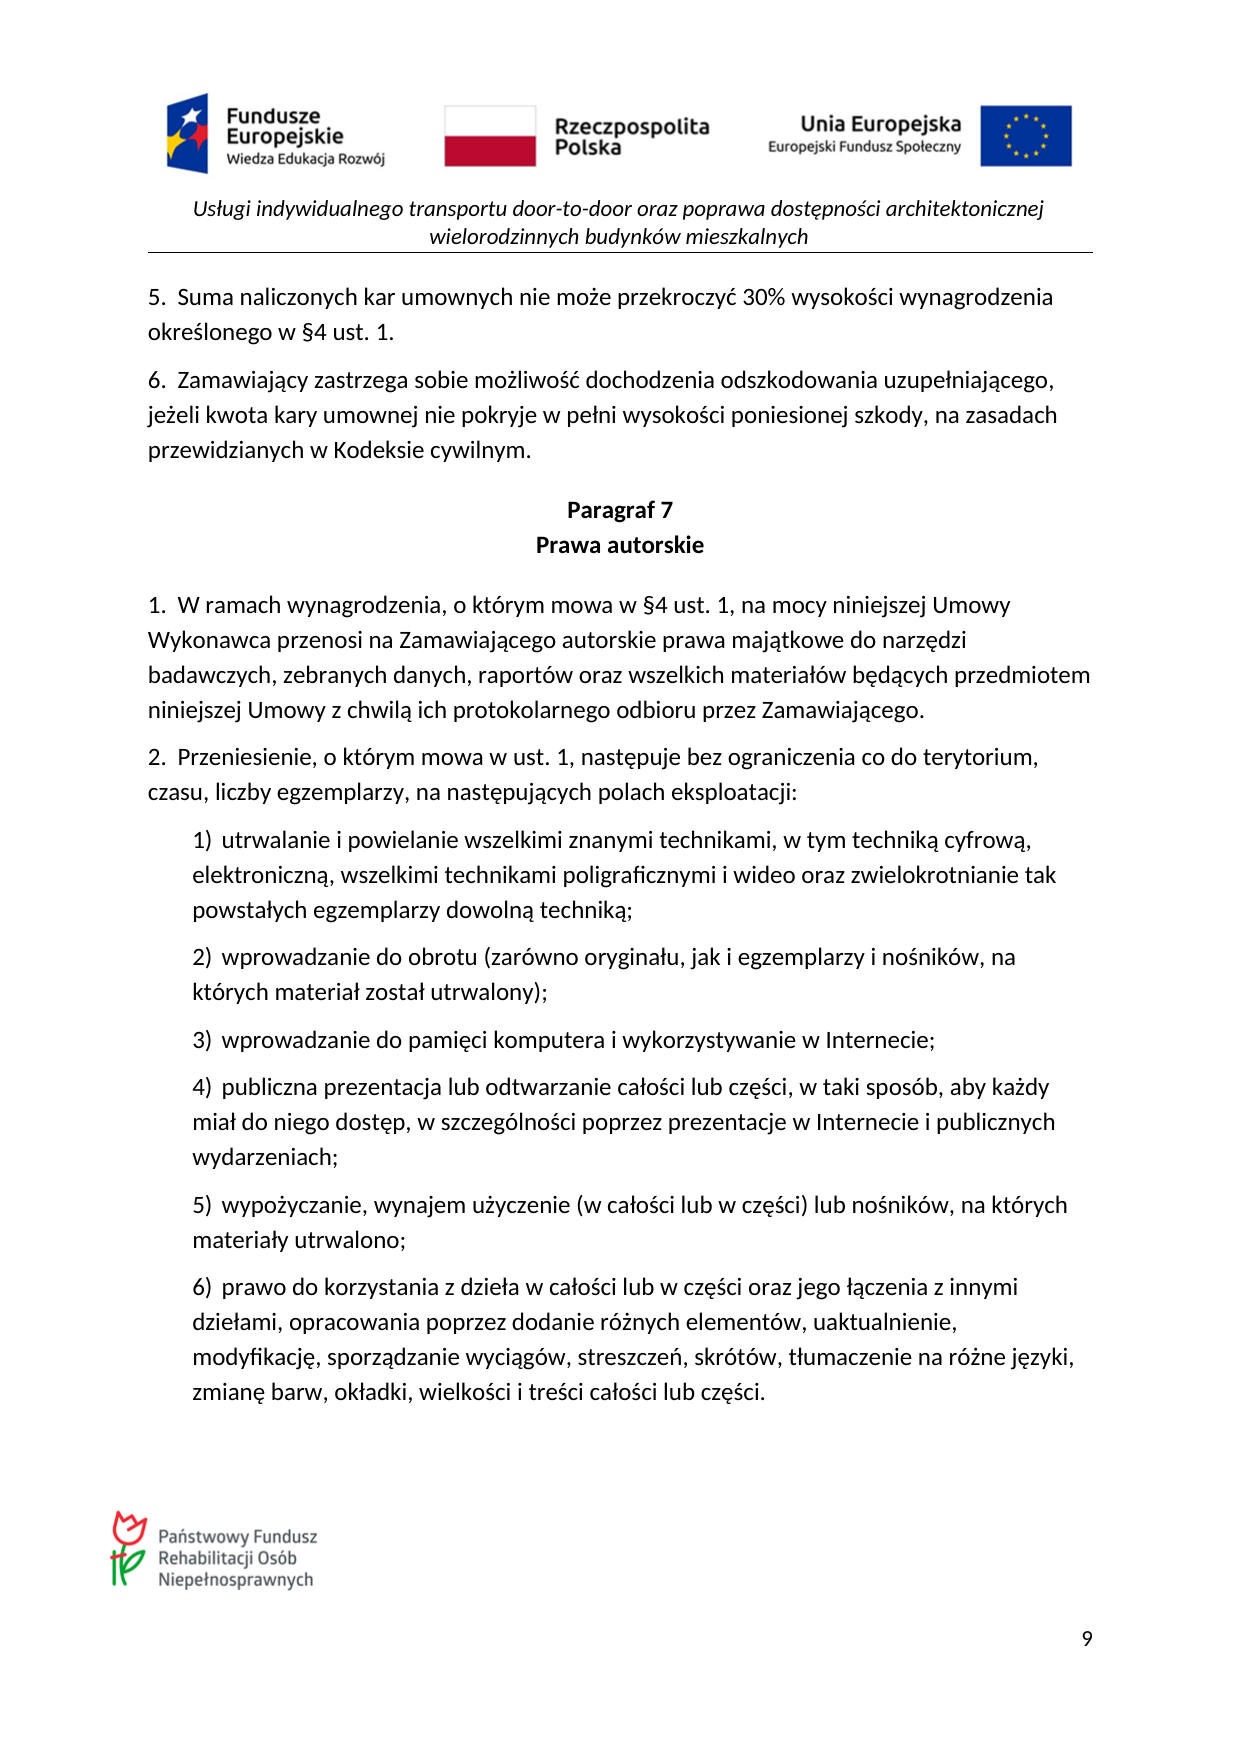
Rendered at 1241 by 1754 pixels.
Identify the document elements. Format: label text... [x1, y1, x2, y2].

list Suma naliczonych kar umownych nie może przekroczyć 30% wysokości wynagrodzenia określonego w §4 ust. 1. [148, 281, 1093, 347]
subtitle Paragraf 7 Prawa autorskie [148, 494, 1093, 559]
list wypożyczanie, wynajem użyczenie (w całości lub w części) lub nośników, na których materiały utrwalono; [192, 1189, 1093, 1254]
list utrwalanie i powielanie wszelkimi znanymi technikami, w tym techniką cyfrową, elektroniczną, wszelkimi technikami poligraficznymi i wideo oraz zwielokrotnianie tak powstałych egzemplarzy dowolną techniką; [192, 824, 1093, 924]
list W ramach wynagrodzenia, o którym mowa w §4 ust. 1, na mocy niniejszej Umowy Wykonawca przenosi na Zamawiającego autorskie prawa majątkowe do narzędzi badawczych, zebranych danych, raportów oraz wszelkich materiałów będących przedmiotem niniejszej Umowy z chwilą ich protokolarnego odbioru przez Zamawiającego. [148, 589, 1093, 724]
picture [147, 73, 1092, 194]
list wprowadzanie do pamięci komputera i wykorzystywanie w Internecie; [192, 1024, 1093, 1054]
list publiczna prezentacja lub odtwarzanie całości lub części, w taki sposób, aby każdy miał do niego dostęp, w szczególności poprzez prezentacje w Internecie i publicznych wydarzeniach; [192, 1071, 1093, 1172]
list Zamawiający zastrzega sobie możliwość dochodzenia odszkodowania uzupełniającego, jeżeli kwota kary umownej nie pokryje w pełni wysokości poniesionej szkody, na zasadach przewidzianych w Kodeksie cywilnym. [148, 364, 1093, 464]
picture [73, 1476, 354, 1625]
list prawo do korzystania z dzieła w całości lub w części oraz jego łączenia z innymi dziełami, opracowania poprzez dodanie różnych elementów, uaktualnienie, modyfikację, sporządzanie wyciągów, streszczeń, skrótów, tłumaczenie na różne języki, zmianę barw, okładki, wielkości i treści całości lub części. [192, 1271, 1093, 1407]
list Przeniesienie, o którym mowa w ust. 1, następuje bez ograniczenia co do terytorium, czasu, liczby egzemplarzy, na następujących polach eksploatacji: [148, 741, 1093, 807]
list wprowadzanie do obrotu (zarówno oryginału, jak i egzemplarzy i nośników, na których materiał został utrwalony); [192, 941, 1093, 1007]
